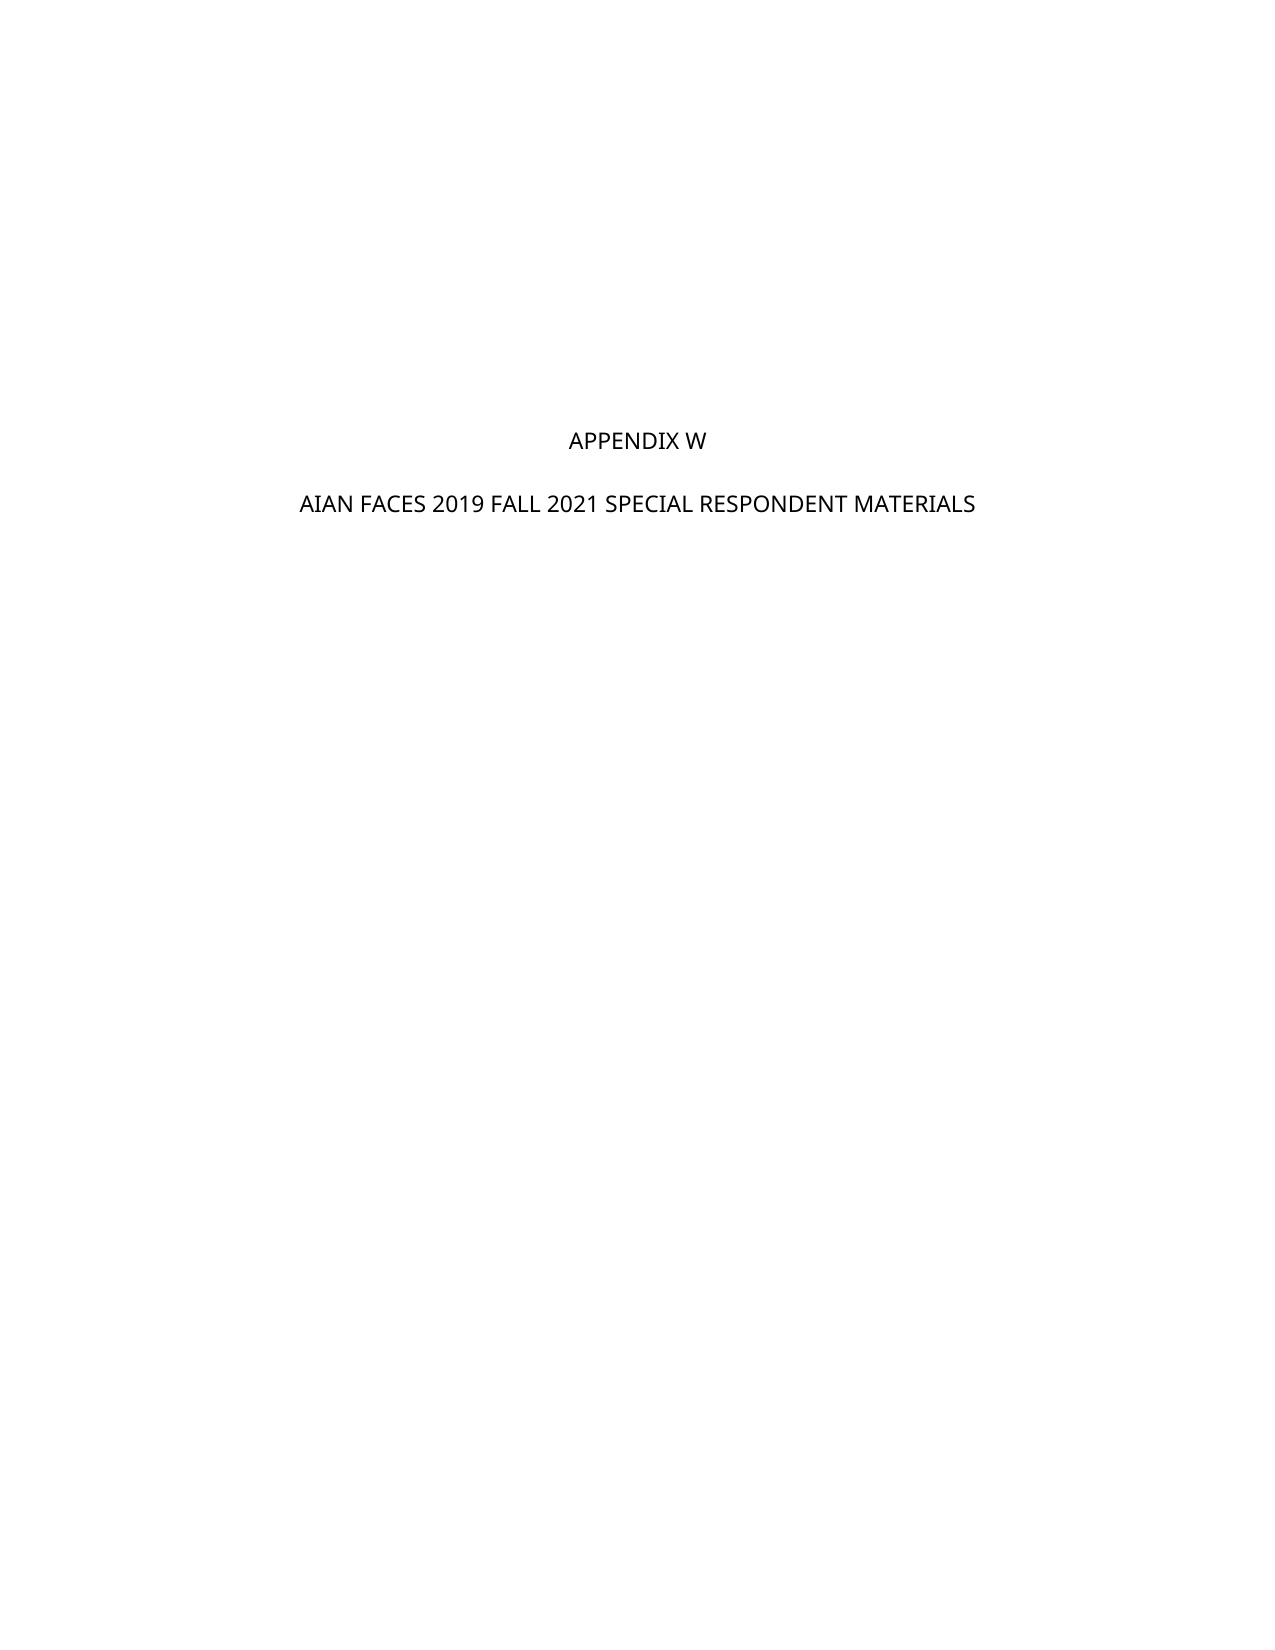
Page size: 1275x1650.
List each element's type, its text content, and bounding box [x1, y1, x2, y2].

title APPENDIX W AIAN FACES 2019 FALL 2021 SPECIAL RESPONDENT MATERIALS [150, 425, 1125, 519]
